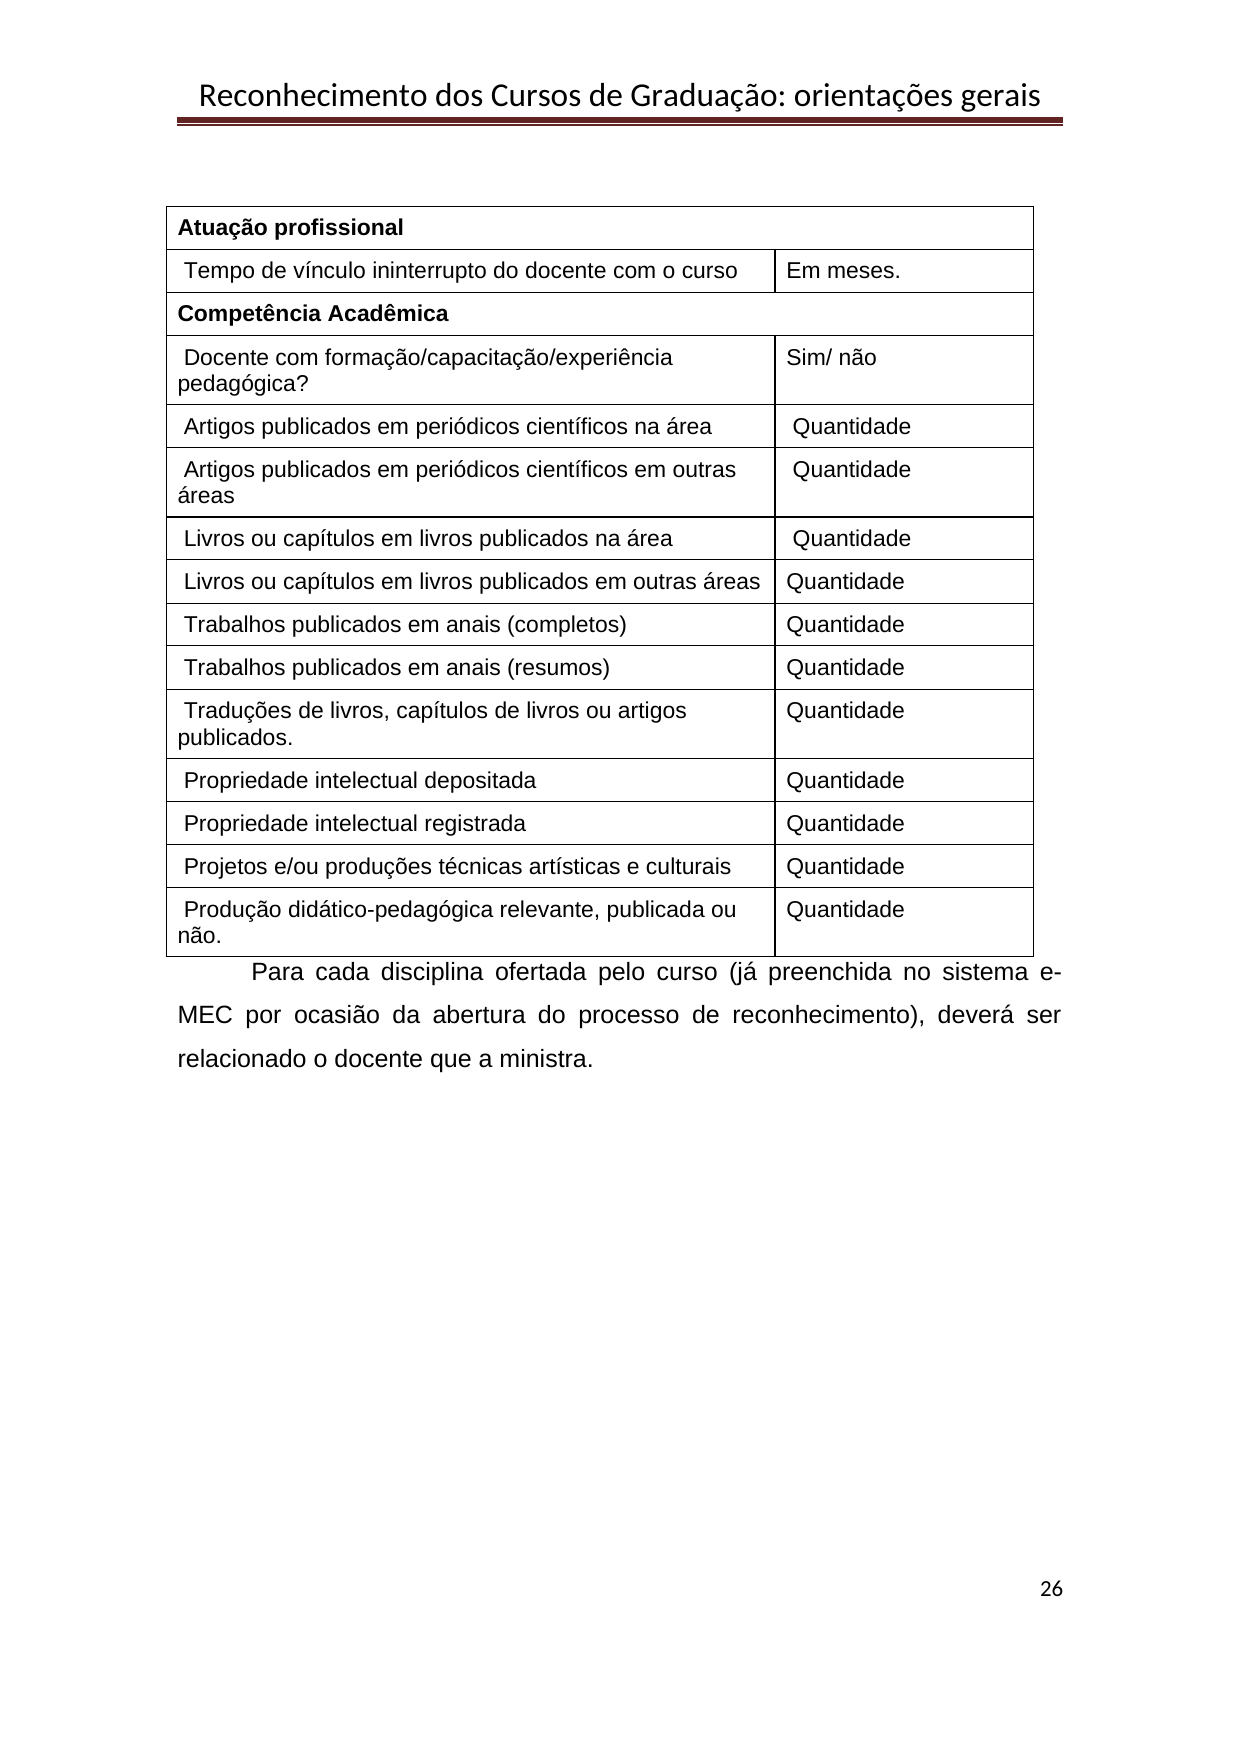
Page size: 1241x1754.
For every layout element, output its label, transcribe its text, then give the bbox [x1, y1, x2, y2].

table_cell Quantidade [776, 560, 1033, 602]
table_header Atuação profissional [167, 207, 1033, 248]
table_cell Trabalhos publicados em anais (completos) [167, 604, 774, 645]
table_cell Artigos publicados em periódicos científicos na área [167, 405, 774, 447]
table_cell Projetos e/ou produções técnicas artísticas e culturais [167, 845, 774, 887]
table_cell Propriedade intelectual registrada [167, 802, 774, 844]
table_cell Traduções de livros, capítulos de livros ou artigos publicados. [167, 690, 774, 758]
table_cell Em meses. [776, 250, 1033, 292]
table_cell Quantidade [776, 518, 1033, 559]
table_cell Produção didático-pedagógica relevante, publicada ou não. [167, 888, 774, 956]
table_cell Tempo de vínculo ininterrupto do docente com o curso [167, 250, 774, 292]
table_cell Competência Acadêmica [167, 293, 1033, 334]
table_cell Quantidade [776, 802, 1033, 844]
table_cell Quantidade [776, 646, 1033, 688]
table_cell Quantidade [776, 690, 1033, 758]
table_cell Livros ou capítulos em livros publicados na área [167, 518, 774, 559]
text Para cada disciplina ofertada pelo curso (já preenchida no sistema e-MEC por ocasião da abertura do processo de reconhecimento), deverá ser relacionado o docente que a ministra. [177, 957, 1063, 1072]
table_cell Artigos publicados em periódicos científicos em outras áreas [167, 448, 774, 516]
table_cell Quantidade [776, 448, 1033, 516]
table_cell Docente com formação/capacitação/experiência pedagógica? [167, 336, 774, 404]
table_cell Sim/ não [776, 336, 1033, 404]
table_cell Quantidade [776, 845, 1033, 887]
table_cell Quantidade [776, 405, 1033, 447]
table_cell Quantidade [776, 759, 1033, 801]
table_cell Propriedade intelectual depositada [167, 759, 774, 801]
table_cell Trabalhos publicados em anais (resumos) [167, 646, 774, 688]
table_cell Livros ou capítulos em livros publicados em outras áreas [167, 560, 774, 602]
table_cell Quantidade [776, 604, 1033, 645]
table_cell Quantidade [776, 888, 1033, 956]
